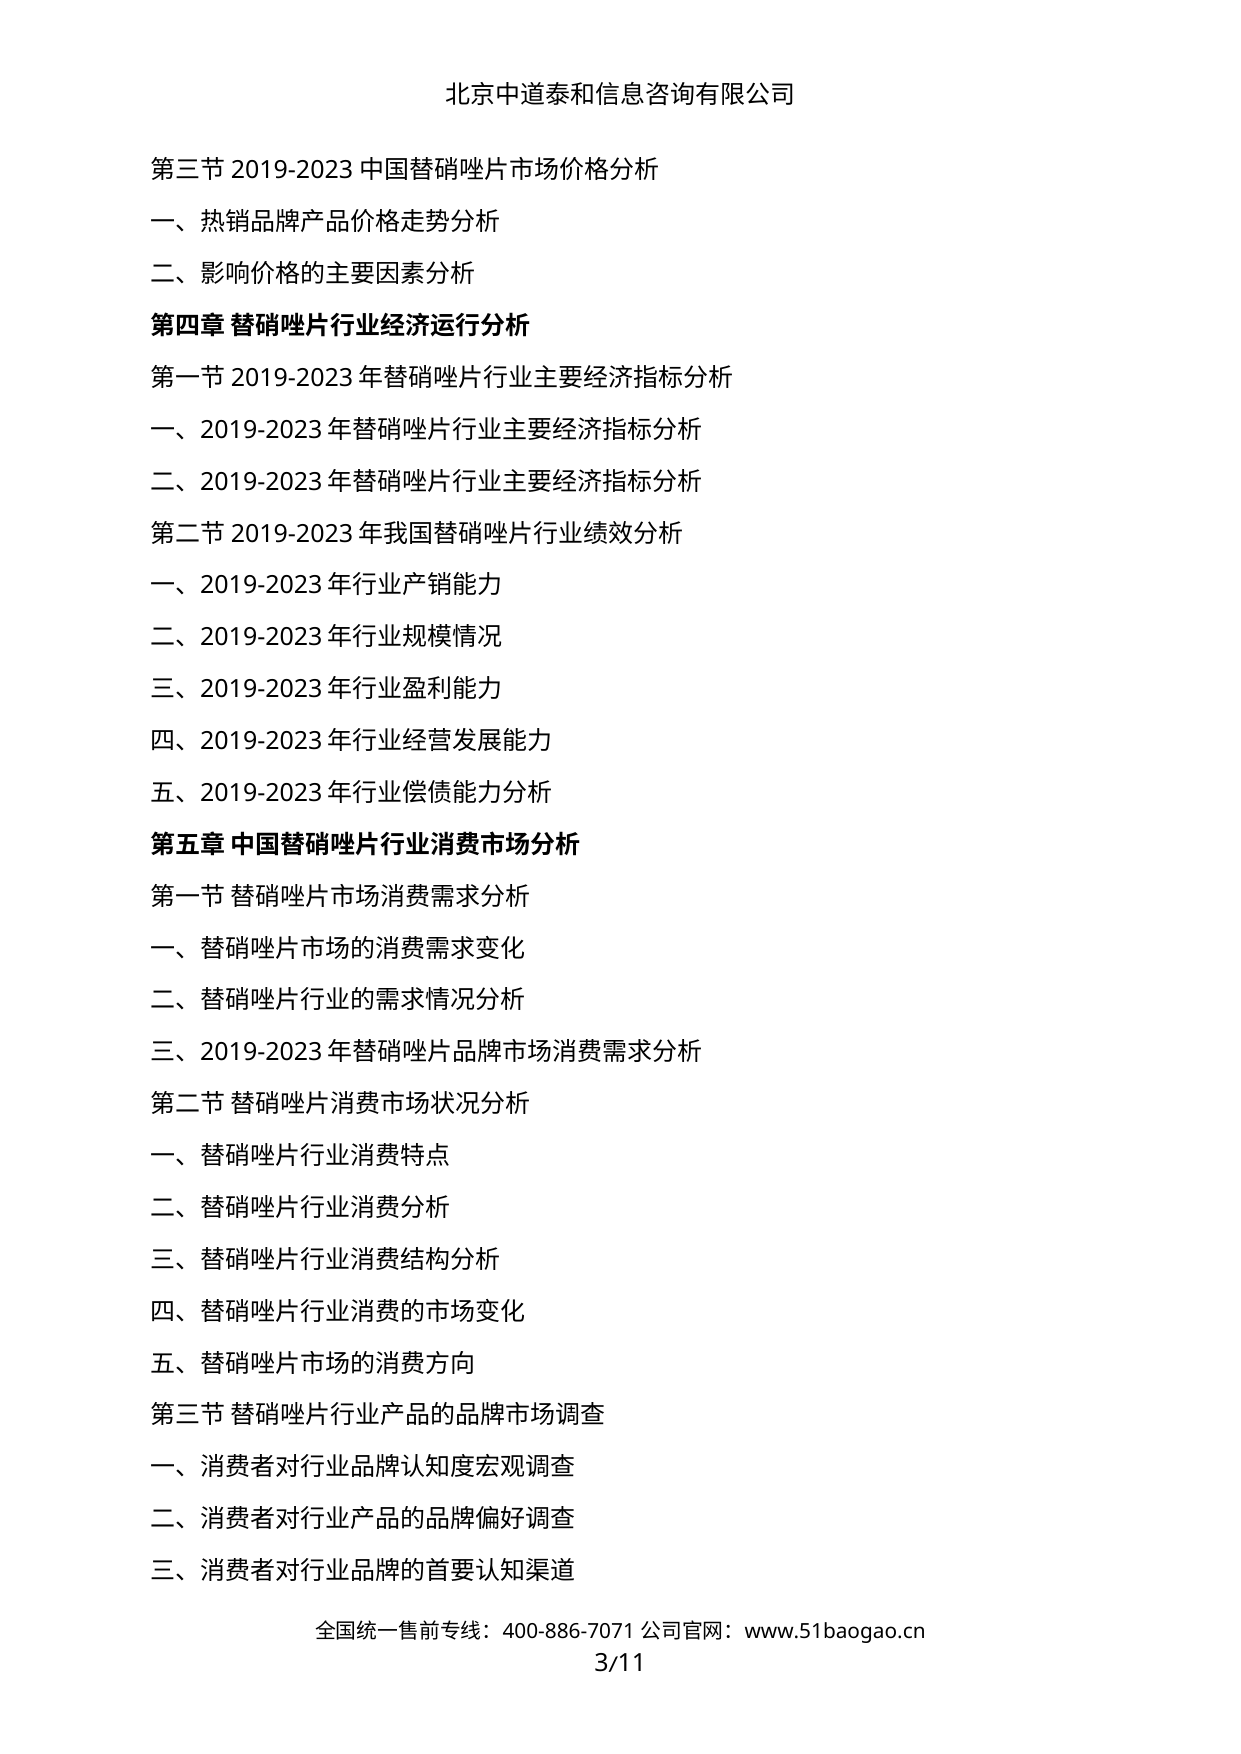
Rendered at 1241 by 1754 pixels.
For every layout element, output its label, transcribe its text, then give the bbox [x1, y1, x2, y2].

text 一、消费者对行业品牌认知度宏观调查 [150, 1447, 1090, 1483]
text 三、替硝唑片行业消费结构分析 [150, 1239, 1090, 1276]
text 二、消费者对行业产品的品牌偏好调查 [150, 1499, 1090, 1535]
text 一、替硝唑片行业消费特点 [150, 1136, 1090, 1172]
text 二、影响价格的主要因素分析 [150, 254, 1090, 290]
text 三、2019-2023年行业盈利能力 [150, 669, 1090, 705]
text 二、替硝唑片行业消费分析 [150, 1187, 1090, 1224]
text 一、2019-2023年替硝唑片行业主要经济指标分析 [150, 409, 1090, 446]
text 第一节 替硝唑片市场消费需求分析 [150, 876, 1090, 912]
text 第四章 替硝唑片行业经济运行分析 [150, 306, 1090, 342]
text 第三节 替硝唑片行业产品的品牌市场调查 [150, 1395, 1090, 1431]
text 第五章 中国替硝唑片行业消费市场分析 [150, 824, 1090, 861]
text 三、2019-2023年替硝唑片品牌市场消费需求分析 [150, 1032, 1090, 1068]
text 二、2019-2023年替硝唑片行业主要经济指标分析 [150, 461, 1090, 497]
text 一、2019-2023年行业产销能力 [150, 565, 1090, 601]
text 五、2019-2023年行业偿债能力分析 [150, 772, 1090, 809]
text 第一节 2019-2023年替硝唑片行业主要经济指标分析 [150, 357, 1090, 394]
text 第二节 替硝唑片消费市场状况分析 [150, 1084, 1090, 1120]
text 五、替硝唑片市场的消费方向 [150, 1343, 1090, 1379]
text 二、替硝唑片行业的需求情况分析 [150, 980, 1090, 1016]
text 一、热销品牌产品价格走势分析 [150, 202, 1090, 238]
text 二、2019-2023年行业规模情况 [150, 617, 1090, 653]
text 三、消费者对行业品牌的首要认知渠道 [150, 1551, 1090, 1587]
text 四、替硝唑片行业消费的市场变化 [150, 1291, 1090, 1327]
text 第二节 2019-2023年我国替硝唑片行业绩效分析 [150, 513, 1090, 549]
text 第三节 2019-2023 中国替硝唑片市场价格分析 [150, 150, 1090, 186]
text 一、替硝唑片市场的消费需求变化 [150, 928, 1090, 964]
text 四、2019-2023年行业经营发展能力 [150, 721, 1090, 757]
